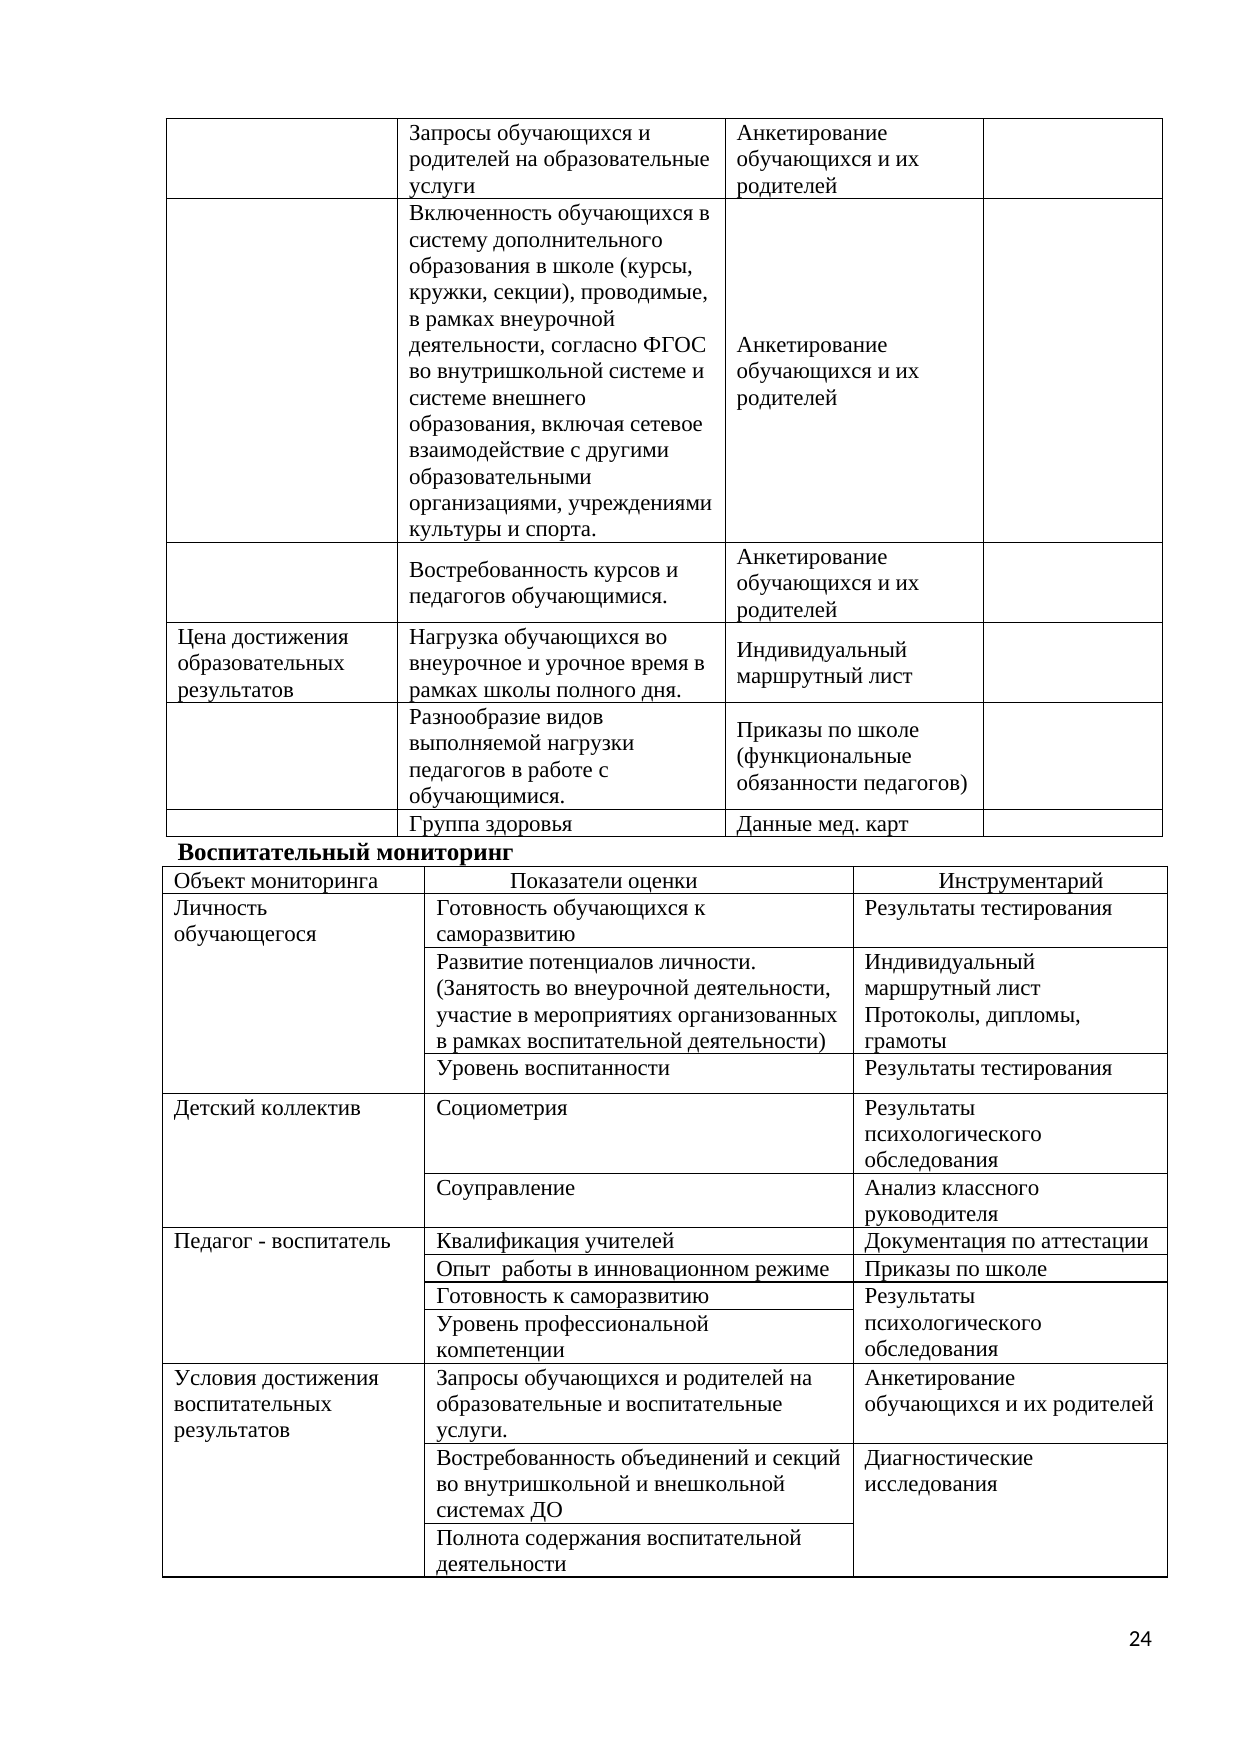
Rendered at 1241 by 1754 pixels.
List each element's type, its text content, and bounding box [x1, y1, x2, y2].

table_cell Уровень профессиональной компетенции [425, 1310, 853, 1362]
table_cell Результаты тестирования [854, 1054, 1167, 1093]
table_cell Данные мед. карт [726, 810, 983, 836]
table_cell Группа здоровья [398, 810, 725, 836]
table_cell Социометрия [425, 1094, 853, 1173]
table_cell Условия достижения воспитательных результатов [163, 1364, 424, 1576]
table_header Объект мониторинга [163, 867, 424, 893]
text Воспитательный мониторинг [177, 837, 1152, 866]
table_cell Анкетирование обучающихся и их родителей [726, 199, 983, 542]
table_cell Запросы обучающихся и родителей на образовательные услуги [398, 119, 725, 198]
table_cell [984, 119, 1162, 198]
table_cell Диагностические исследования [854, 1444, 1167, 1576]
table_cell Востребованность объединений и секций во внутришкольной и внешкольной системах ДО [425, 1444, 853, 1523]
table_cell Анализ классного руководителя [854, 1174, 1167, 1227]
table_cell Результаты тестирования [854, 894, 1167, 947]
table_cell Включенность обучающихся в систему дополнительного образования в школе (курсы, кружки, секции), проводимые, в рамках внеурочной деятельности, согласно ФГОС во внутришкольной системе и системе внешнего образования, включая сетевое взаимодействие с другими образовательными организациями, учреждениями культуры и спорта. [398, 199, 725, 542]
table_cell Личность обучающегося [163, 894, 424, 1093]
table_cell [167, 543, 397, 622]
table_cell [984, 543, 1162, 622]
table_cell Квалификация учителей [425, 1228, 853, 1254]
table_cell Детский коллектив [163, 1094, 424, 1227]
table_cell Анкетирование обучающихся и их родителей [854, 1364, 1167, 1443]
table_cell Анкетирование обучающихся и их родителей [726, 119, 983, 198]
table_cell [984, 199, 1162, 542]
table_cell Опыт работы в инновационном режиме [425, 1255, 853, 1281]
table_cell Нагрузка обучающихся во внеурочное и урочное время в рамках школы полного дня. [398, 623, 725, 702]
table_cell Соуправление [425, 1174, 853, 1227]
table_cell Готовность обучающихся к саморазвитию [425, 894, 853, 947]
table_cell Цена достижения образовательных результатов [167, 623, 397, 702]
table_cell Документация по аттестации [854, 1228, 1167, 1254]
table_cell Результаты психологического обследования [854, 1094, 1167, 1173]
table_cell [984, 703, 1162, 808]
table_cell [984, 623, 1162, 702]
table_cell Приказы по школе [854, 1255, 1167, 1281]
table_cell Приказы по школе (функциональные обязанности педагогов) [726, 703, 983, 808]
table_cell [984, 810, 1162, 836]
table_cell Уровень воспитанности [425, 1054, 853, 1093]
table_cell [167, 119, 397, 198]
table_cell Педагог - воспитатель [163, 1228, 424, 1362]
table_cell Востребованность курсов и педагогов обучающимися. [398, 543, 725, 622]
table_cell [167, 703, 397, 808]
table_header Показатели оценки [425, 867, 853, 893]
table_header Инструментарий [854, 867, 1167, 893]
table_cell Индивидуальный маршрутный лист Протоколы, дипломы, грамоты [854, 948, 1167, 1053]
table_cell Результаты психологического обследования [854, 1283, 1167, 1362]
table_cell Запросы обучающихся и родителей на образовательные и воспитательные услуги. [425, 1364, 853, 1443]
table_cell Развитие потенциалов личности. (Занятость во внеурочной деятельности, участие в мероприятиях организованных в рамках воспитательной деятельности) [425, 948, 853, 1053]
table_cell Разнообразие видов выполняемой нагрузки педагогов в работе с обучающимися. [398, 703, 725, 808]
table_cell [167, 199, 397, 542]
table_cell Полнота содержания воспитательной деятельности [425, 1524, 853, 1576]
table_cell Готовность к саморазвитию [425, 1283, 853, 1309]
table_cell Индивидуальный маршрутный лист [726, 623, 983, 702]
table_cell Анкетирование обучающихся и их родителей [726, 543, 983, 622]
table_cell [167, 810, 397, 836]
